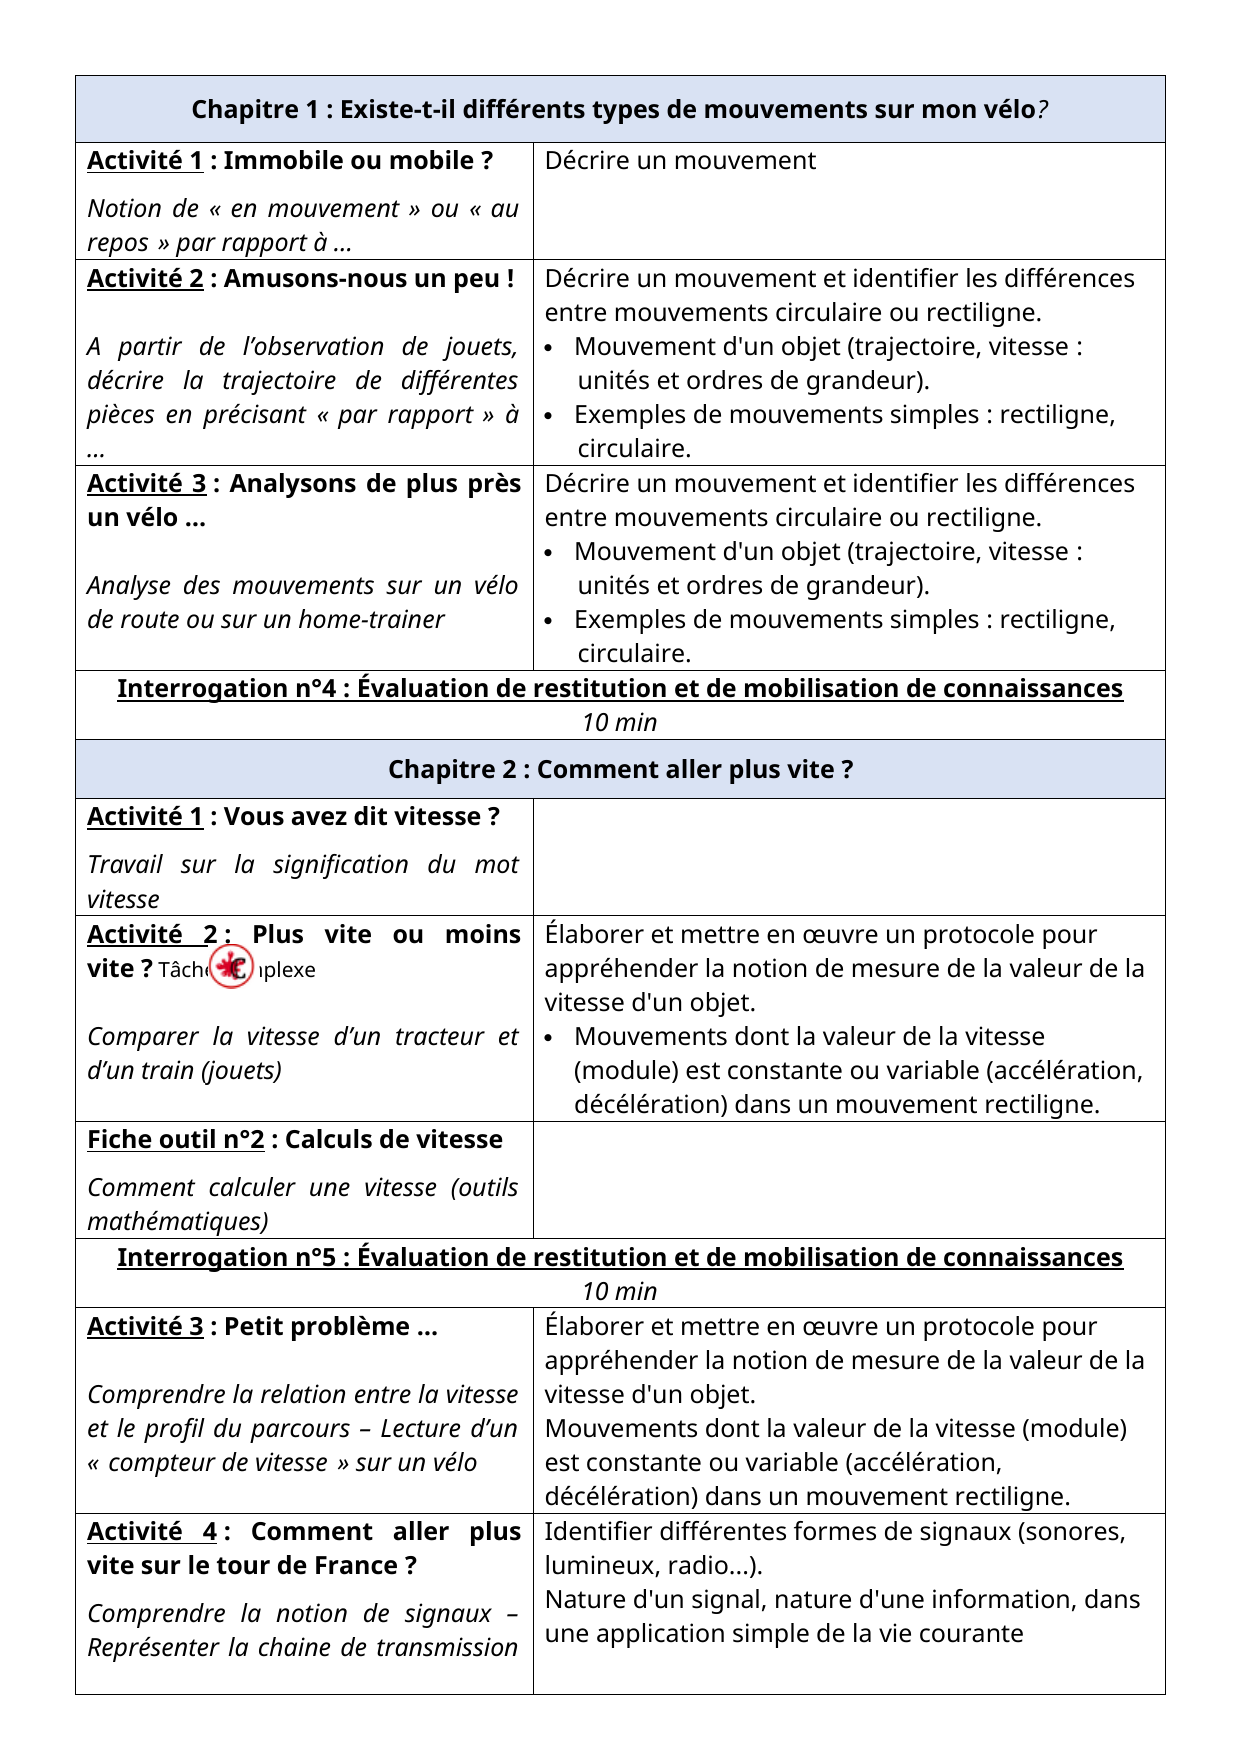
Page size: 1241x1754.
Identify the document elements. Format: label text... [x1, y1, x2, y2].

table_cell Activité 1 : Immobile ou mobile ? Notion de « en mouvement » ou « au repos » par rapport à … [76, 143, 533, 259]
table_cell Fiche outil n°2 : Calculs de vitesse Comment calculer une vitesse (outils mathématiques) [76, 1122, 533, 1238]
table_cell Chapitre 2 : Comment aller plus vite ? [76, 740, 1165, 798]
table_cell Élaborer et mettre en œuvre un protocole pour appréhender la notion de mesure de la valeur de la vitesse d'un objet. Mouvements dont la valeur de la vitesse (module) est constante ou variable (accélération, décélération) dans un mouvement rectiligne. [534, 916, 1165, 1121]
table_cell Décrire un mouvement et identifier les différences entre mouvements circulaire ou rectiligne. Mouvement d'un objet (trajectoire, vitesse : unités et ordres de grandeur). Exemples de mouvements simples : rectiligne, circulaire. [534, 466, 1165, 670]
table_cell Interrogation n°5 : Évaluation de restitution et de mobilisation de connaissances 10 min [76, 1239, 1165, 1307]
table_cell Interrogation n°4 : Évaluation de restitution et de mobilisation de connaissances 10 min [76, 671, 1165, 739]
table_cell Activité 2 : Plus vite ou moins vite ? Tâche complexe Comparer la vitesse d’un tracteur et d’un train (jouets) [76, 916, 533, 1121]
table_cell Activité 2 : Amusons-nous un peu ! A partir de l’observation de jouets, décrire la trajectoire de différentes pièces en précisant « par rapport » à … [76, 260, 533, 464]
table_cell Activité 1 : Vous avez dit vitesse ? Travail sur la signification du mot vitesse [76, 799, 533, 915]
table_cell Activité 3 : Analysons de plus près un vélo … Analyse des mouvements sur un vélo de route ou sur un home-trainer [76, 466, 533, 670]
table_cell Élaborer et mettre en œuvre un protocole pour appréhender la notion de mesure de la valeur de la vitesse d'un objet. Mouvements dont la valeur de la vitesse (module) est constante ou variable (accélération, décélération) dans un mouvement rectiligne. [534, 1308, 1165, 1513]
table_cell Décrire un mouvement et identifier les différences entre mouvements circulaire ou rectiligne. Mouvement d'un objet (trajectoire, vitesse : unités et ordres de grandeur). Exemples de mouvements simples : rectiligne, circulaire. [534, 260, 1165, 464]
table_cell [534, 1514, 1165, 1694]
table_cell Décrire un mouvement [534, 143, 1165, 259]
table_cell [534, 799, 1165, 915]
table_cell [76, 1514, 533, 1694]
picture [208, 944, 255, 989]
table_cell [534, 1122, 1165, 1238]
table_cell Chapitre 1 : Existe-t-il différents types de mouvements sur mon vélo? [76, 76, 1165, 142]
table_cell Activité 3 : Petit problème … Comprendre la relation entre la vitesse et le profil du parcours – Lecture d’un « compteur de vitesse » sur un vélo [76, 1308, 533, 1513]
